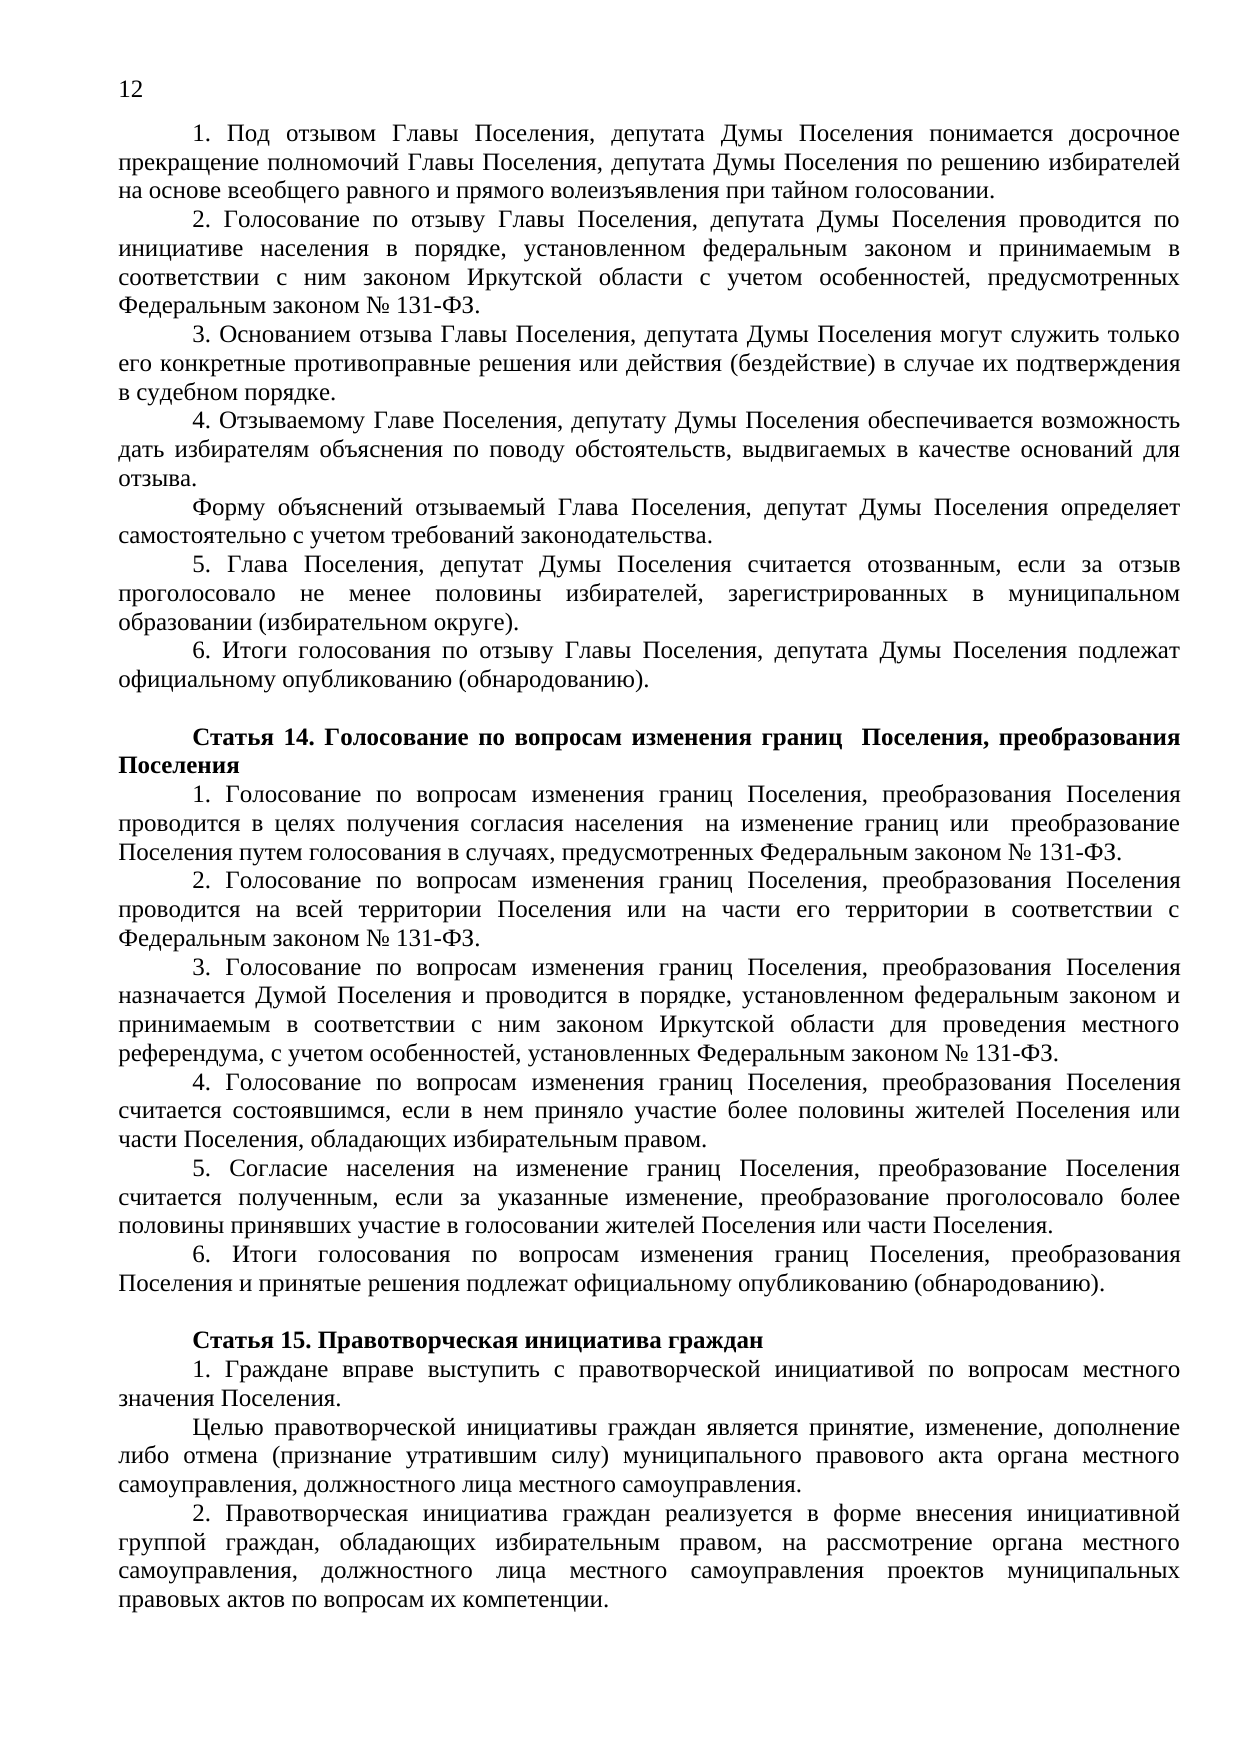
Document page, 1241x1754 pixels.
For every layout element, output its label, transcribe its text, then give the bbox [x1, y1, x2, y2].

text 4. Голосование по вопросам изменения границ Поселения, преобразования Поселения считается состоявшимся, если в нем приняло участие более половины жителей Поселения или части Поселения, обладающих избирательным правом. [118, 1067, 1181, 1153]
text 2. Правотворческая инициатива граждан реализуется в форме внесения инициативной группой граждан, обладающих избирательным правом, на рассмотрение органа местного самоуправления, должностного лица местного самоуправления проектов муниципальных правовых актов по вопросам их компетенции. [118, 1498, 1181, 1613]
text 6. Итоги голосования по отзыву Главы Поселения, депутата Думы Поселения подлежат официальному опубликованию (обнародованию). [118, 636, 1181, 693]
text Целью правотворческой инициативы граждан является принятие, изменение, дополнение либо отмена (признание утратившим силу) муниципального правового акта органа местного самоуправления, должностного лица местного самоуправления. [118, 1412, 1181, 1498]
text 5. Глава Поселения, депутат Думы Поселения считается отозванным, если за отзыв проголосовало не менее половины избирателей, зарегистрированных в муниципальном образовании (избирательном округе). [118, 549, 1181, 636]
text Статья 15. Правотворческая инициатива граждан [118, 1326, 1181, 1354]
text 6. Итоги голосования по вопросам изменения границ Поселения, преобразования Поселения и принятые решения подлежат официальному опубликованию (обнародованию). [118, 1239, 1181, 1297]
text 2. Голосование по отзыву Главы Поселения, депутата Думы Поселения проводится по инициативе населения в порядке, установленном федеральным законом и принимаемым в соответствии с ним законом Иркутской области с учетом особенностей, предусмотренных Федеральным законом № 131-ФЗ. [118, 204, 1181, 319]
text 4. Отзываемому Главе Поселения, депутату Думы Поселения обеспечивается возможность дать избирателям объяснения по поводу обстоятельств, выдвигаемых в качестве оснований для отзыва. [118, 406, 1181, 492]
text 1. Граждане вправе выступить с правотворческой инициативой по вопросам местного значения Поселения. [118, 1354, 1181, 1412]
text 1. Под отзывом Главы Поселения, депутата Думы Поселения понимается досрочное прекращение полномочий Главы Поселения, депутата Думы Поселения по решению избирателей на основе всеобщего равного и прямого волеизъявления при тайном голосовании. [118, 118, 1181, 204]
text Форму объяснений отзываемый Глава Поселения, депутат Думы Поселения определяет самостоятельно с учетом требований законодательства. [118, 492, 1181, 549]
text 1. Голосование по вопросам изменения границ Поселения, преобразования Поселения проводится в целях получения согласия населения на изменение границ или преобразование Поселения путем голосования в случаях, предусмотренных Федеральным законом № 131-ФЗ. [118, 779, 1181, 866]
text 3. Голосование по вопросам изменения границ Поселения, преобразования Поселения назначается Думой Поселения и проводится в порядке, установленном федеральным законом и принимаемым в соответствии с ним законом Иркутской области для проведения местного референдума, с учетом особенностей, установленных Федеральным законом № 131-ФЗ. [118, 952, 1181, 1067]
text 2. Голосование по вопросам изменения границ Поселения, преобразования Поселения проводится на всей территории Поселения или на части его территории в соответствии с Федеральным законом № 131-ФЗ. [118, 866, 1181, 952]
text Статья 14. Голосование по вопросам изменения границ Поселения, преобразования Поселения [118, 722, 1181, 779]
text 3. Основанием отзыва Главы Поселения, депутата Думы Поселения могут служить только его конкретные противоправные решения или действия (бездействие) в случае их подтверждения в судебном порядке. [118, 319, 1181, 406]
text 5. Согласие населения на изменение границ Поселения, преобразование Поселения считается полученным, если за указанные изменение, преобразование проголосовало более половины принявших участие в голосовании жителей Поселения или части Поселения. [118, 1153, 1181, 1239]
